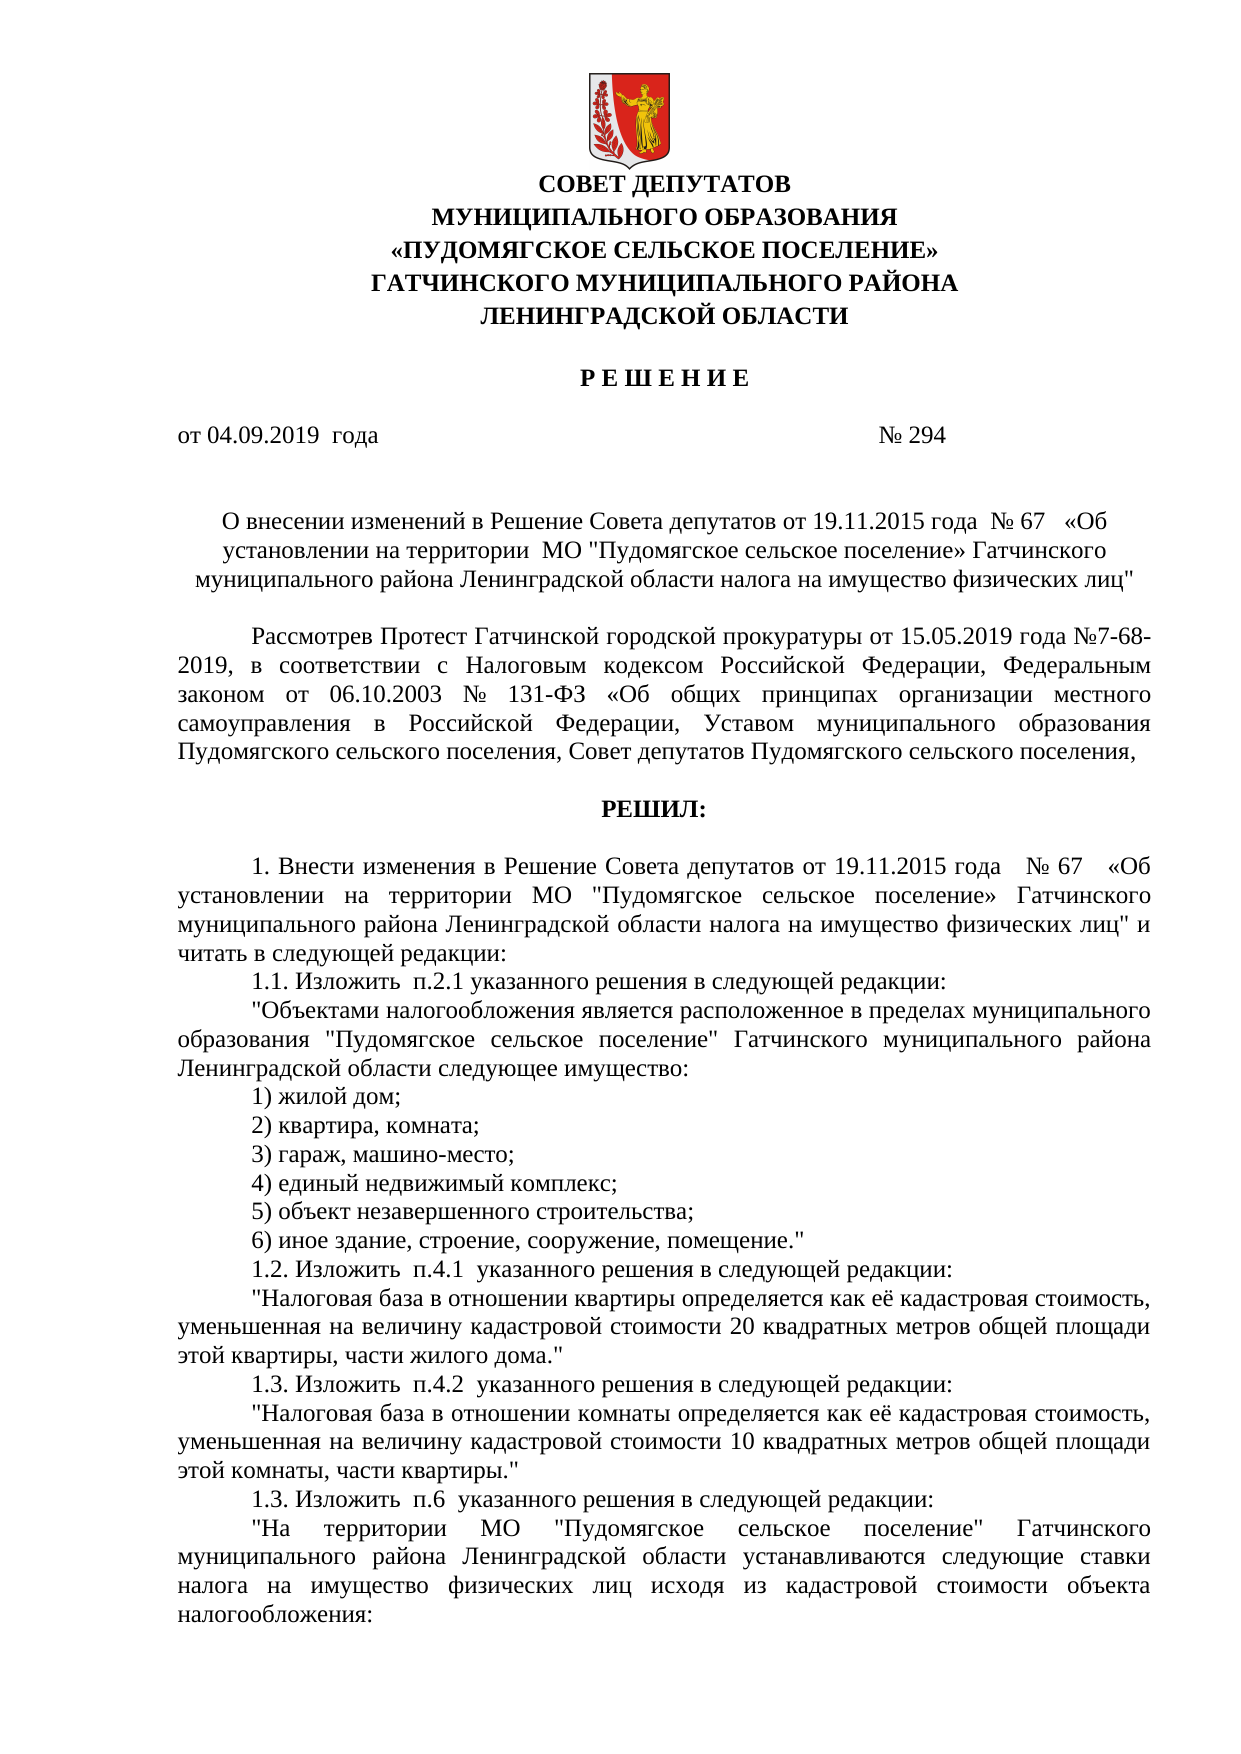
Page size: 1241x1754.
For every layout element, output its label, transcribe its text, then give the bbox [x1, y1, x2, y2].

text 1.2. Изложить п.4.1 указанного решения в следующей редакции: [177, 1254, 1152, 1283]
subtitle «ПУДОМЯГСКОЕ СЕЛЬСКОЕ ПОСЕЛЕНИЕ» [177, 235, 1152, 264]
list 3) гараж, машино-место; [177, 1139, 1152, 1168]
subtitle ЛЕНИНГРАДСКОЙ ОБЛАСТИ [177, 301, 1152, 330]
text от 04.09.2019 года № 294 [177, 420, 1152, 449]
subtitle ГАТЧИНСКОГО МУНИЦИПАЛЬНОГО РАЙОНА [177, 268, 1152, 297]
text Рассмотрев Протест Гатчинской городской прокуратуры от 15.05.2019 года №7-68-2019, в соответствии с Налоговым кодексом Российской Федерации, Федеральным законом от 06.10.2003 № 131-ФЗ «Об общих принципах организации местного самоуправления в Российской Федерации, Уставом муниципального образования Пудомягского сельского поселения, Совет депутатов Пудомягского сельского поселения, [177, 621, 1152, 765]
list "Налоговая база в отношении комнаты определяется как её кадастровая стоимость, уменьшенная на величину кадастровой стоимости 10 квадратных метров общей площади этой комнаты, части квартиры." [177, 1398, 1152, 1484]
text 1.1. Изложить п.2.1 указанного решения в следующей редакции: [177, 966, 1152, 995]
text РЕШИЛ: [177, 794, 1152, 823]
subtitle Р Е Ш Е Н И Е [177, 363, 1152, 391]
list "На территории МО "Пудомягское сельское поселение" Гатчинского муниципального района Ленинградской области устанавливаются следующие ставки налога на имущество физических лиц исходя из кадастровой стоимости объекта налогообложения: [177, 1513, 1152, 1628]
list "Налоговая база в отношении квартиры определяется как её кадастровая стоимость, уменьшенная на величину кадастровой стоимости 20 квадратных метров общей площади этой квартиры, части жилого дома." [177, 1283, 1152, 1369]
list 2) квартира, комната; [177, 1110, 1152, 1139]
list 4) единый недвижимый комплекс; [177, 1168, 1152, 1196]
list 6) иное здание, строение, сооружение, помещение." [177, 1225, 1152, 1254]
text 1. Внести изменения в Решение Совета депутатов от 19.11.2015 года № 67 «Об установлении на территории МО "Пудомягское сельское поселение» Гатчинского муниципального района Ленинградской области налога на имущество физических лиц" и читать в следующей редакции: [177, 851, 1152, 966]
text 1.3. Изложить п.4.2 указанного решения в следующей редакции: [177, 1369, 1152, 1398]
picture [589, 73, 670, 170]
subtitle МУНИЦИПАЛЬНОГО ОБРАЗОВАНИЯ [177, 202, 1152, 231]
list 5) объект незавершенного строительства; [177, 1196, 1152, 1225]
list 1) жилой дом; [177, 1081, 1152, 1110]
text СОВЕТ ДЕПУТАТОВ [177, 169, 1152, 198]
text О внесении изменений в Решение Совета депутатов от 19.11.2015 года № 67 «Об установлении на территории МО "Пудомягское сельское поселение» Гатчинского муниципального района Ленинградской области налога на имущество физических лиц" [177, 506, 1152, 593]
text 1.3. Изложить п.6 указанного решения в следующей редакции: [177, 1484, 1152, 1513]
list "Объектами налогообложения является расположенное в пределах муниципального образования "Пудомягское сельское поселение" Гатчинского муниципального района Ленинградской области следующее имущество: [177, 995, 1152, 1081]
